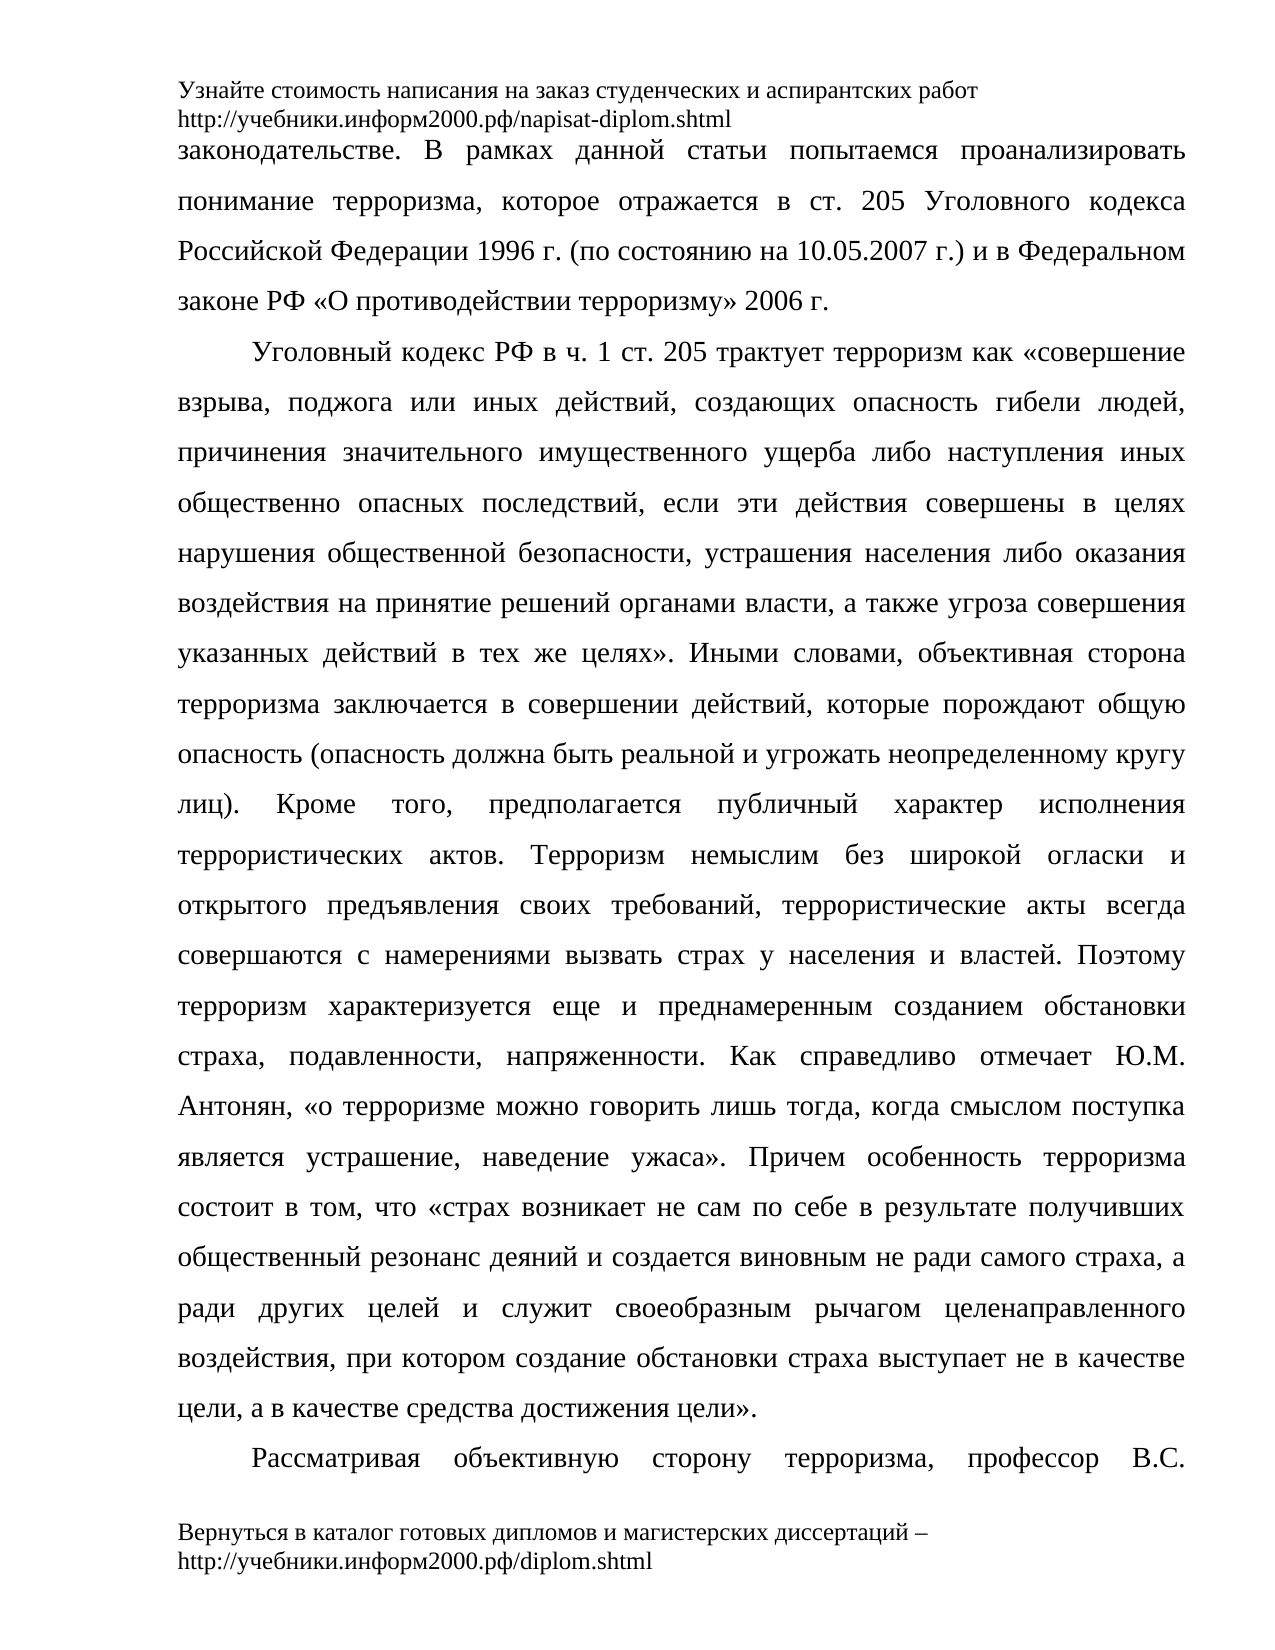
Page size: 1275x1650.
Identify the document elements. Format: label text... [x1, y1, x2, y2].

text Уголовный кодекс РФ в ч. 1 ст. 205 трактует терроризм как «совершение взрыва, поджога или иных действий, создающих опасность гибели людей, причинения значительного имущественного ущерба либо наступления иных общественно опасных последствий, если эти действия совершены в целях нарушения общественной безопасности, устрашения населения либо оказания воздействия на принятие решений органами власти, а также угроза совершения указанных действий в тех же целях». Иными словами, объективная сторона терроризма заключается в совершении действий, которые порождают общую опасность (опасность должна быть реальной и угрожать неопределенному кругу лиц). Кроме того, предполагается публичный характер исполнения террористических актов. Терроризм немыслим без широкой огласки и открытого предъявления своих требований, террористические акты всегда совершаются с намерениями вызвать страх у населения и властей. Поэтому терроризм характеризуется еще и преднамеренным созданием обстановки страха, подавленности, напряженности. Как справедливо отмечает Ю.М. Антонян, «о терроризме можно говорить лишь тогда, когда смыслом поступка является устрашение, наведение ужаса». Причем особенность терроризма состоит в том, что «страх возникает не сам по себе в результате получивших общественный резонанс деяний и создается виновным не ради самого страха, а ради других целей и служит своеобразным рычагом целенаправленного воздействия, при котором создание обстановки страха выступает не в качестве цели, а в качестве средства достижения цели». [177, 334, 1186, 1424]
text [177, 1441, 1186, 1474]
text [177, 132, 1186, 317]
